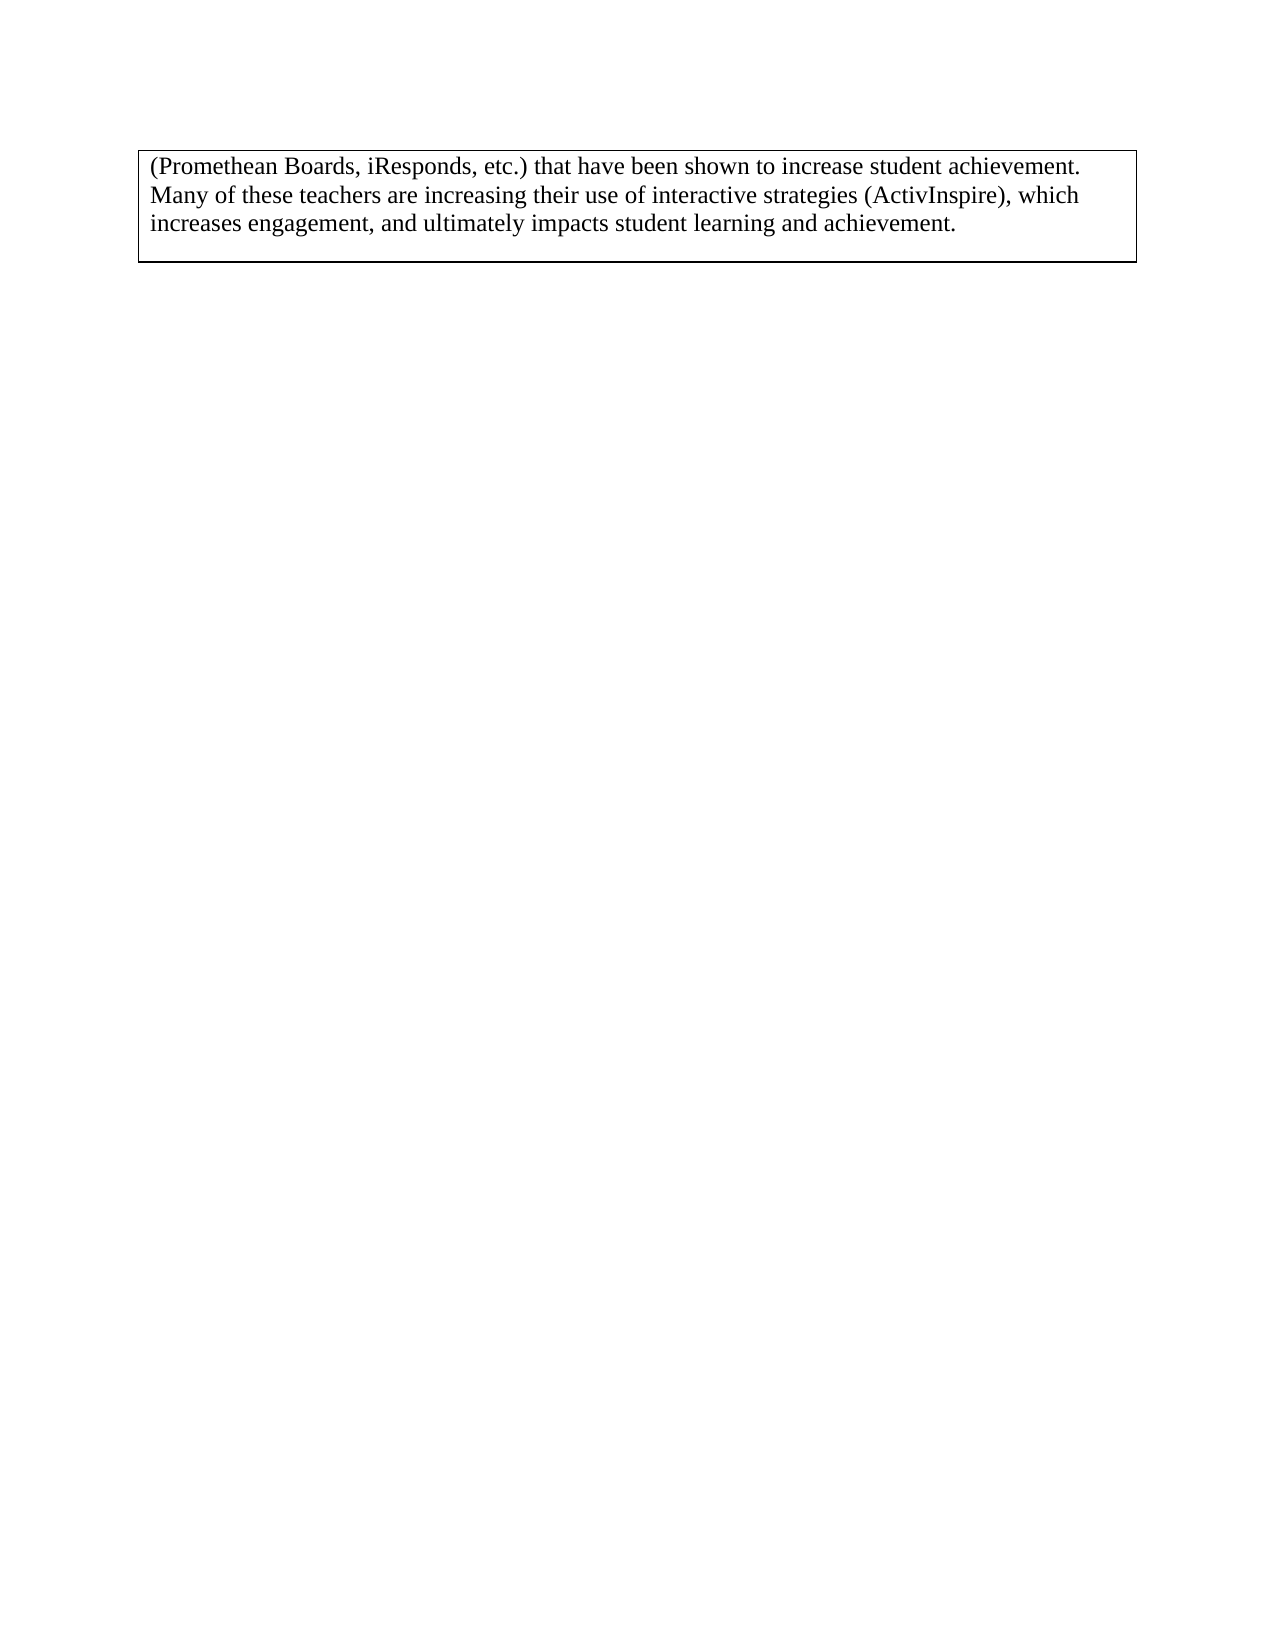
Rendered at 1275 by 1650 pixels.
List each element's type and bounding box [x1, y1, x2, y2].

table_cell [139, 151, 1136, 261]
